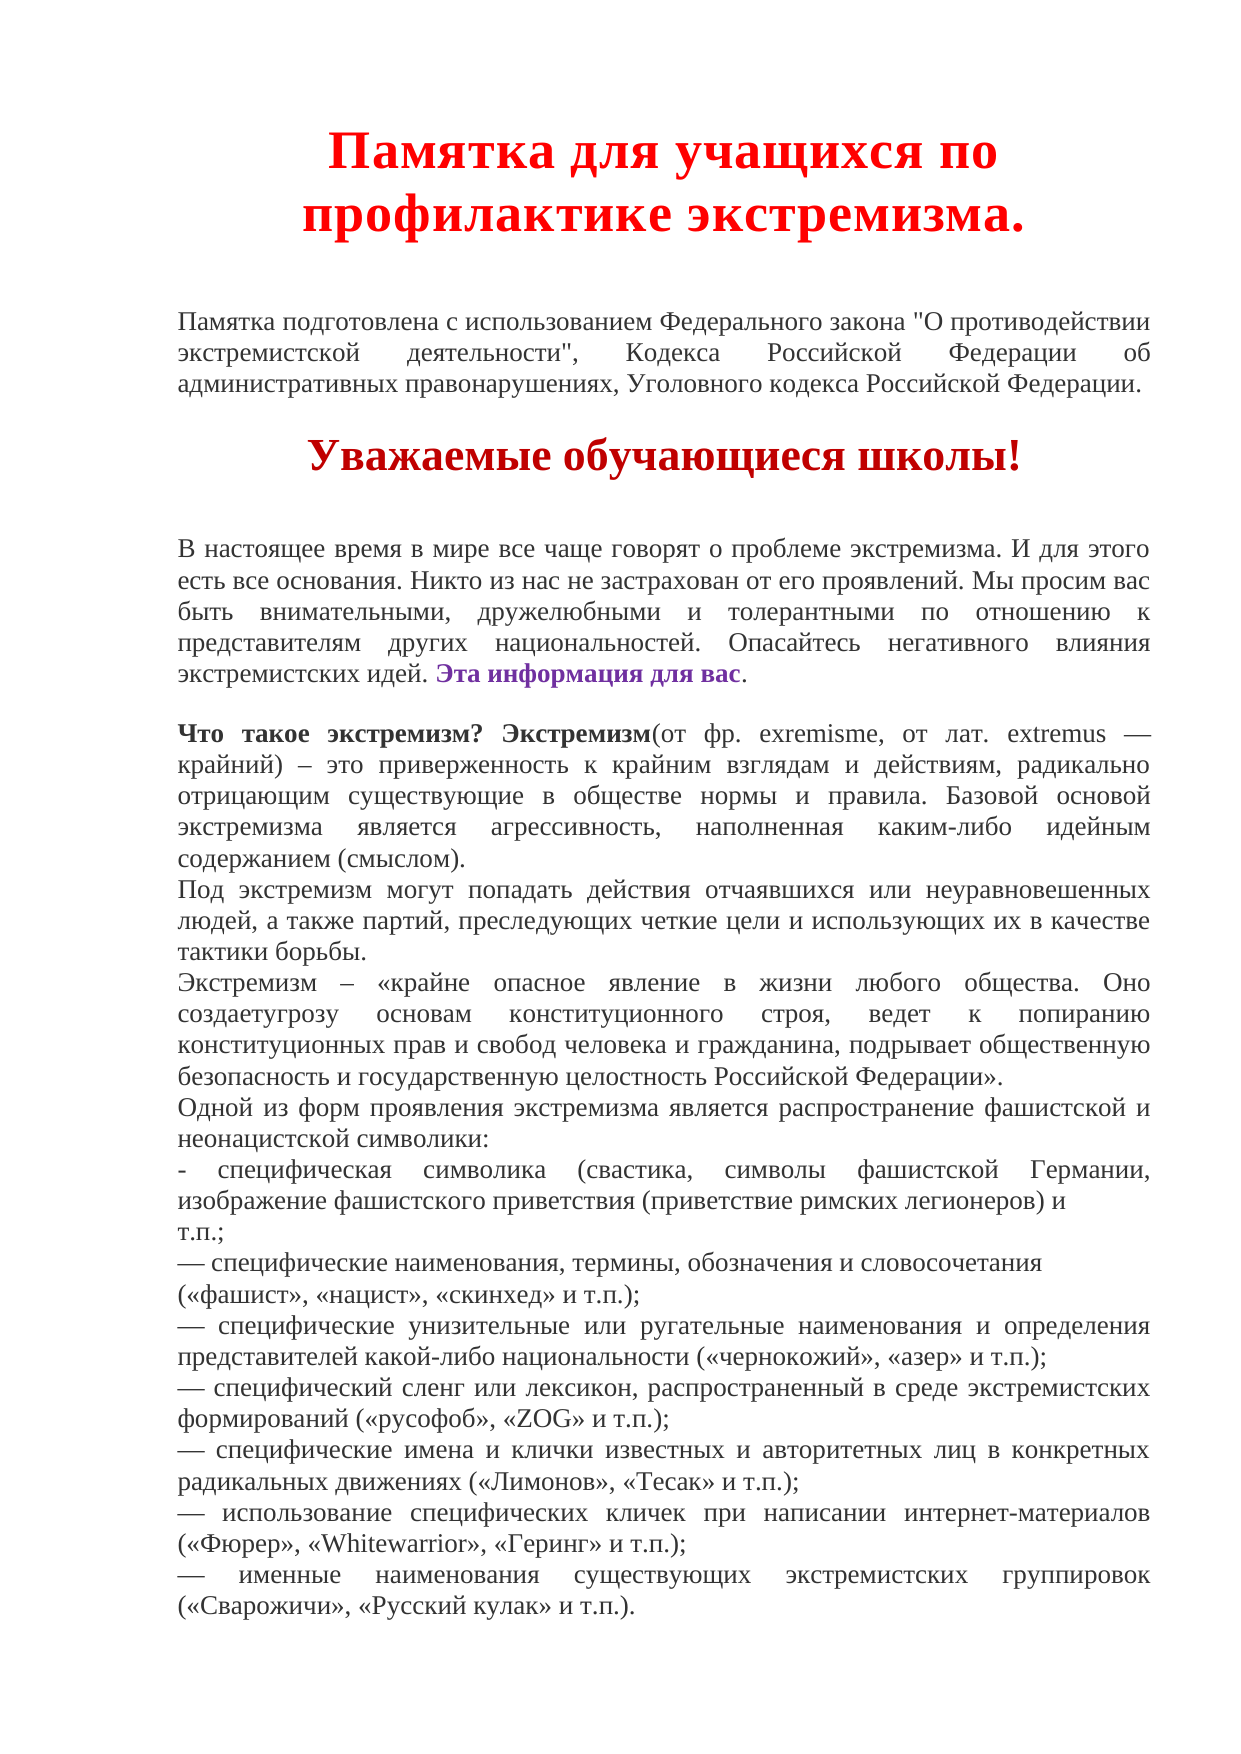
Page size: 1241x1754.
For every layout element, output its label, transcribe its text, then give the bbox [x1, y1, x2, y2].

text — специфические имена и клички известных и авторитетных лиц в конкретных радикальных движениях («Лимонов», «Тесак» и т.п.); [177, 1433, 1152, 1496]
text Одной из форм проявления экстремизма является распространение фашистской и неонацистской символики: [177, 1091, 1152, 1153]
text - специфическая символика (свастика, символы фашистской Германии, изображение фашистского приветствия (приветствие римских легионеров) и [177, 1153, 1152, 1215]
text Что такое экстремизм? Экстремизм(от фр. exremisme, от лат. extremus — крайний) – это приверженность к крайним взглядам и действиям, радикально отрицающим существующие в обществе нормы и правила. Базовой основой экстремизма является агрессивность, наполненная каким-либо идейным содержанием (смыслом). [177, 717, 1152, 873]
text — использование специфических кличек при написании интернет-материалов («Фюрер», «Whitewarrior», «Геринг» и т.п.); [177, 1496, 1152, 1558]
text — именные наименования существующих экстремистских группировок («Сварожичи», «Русский кулак» и т.п.). [177, 1558, 1152, 1620]
text — специфические унизительные или ругательные наименования и определения представителей какой-либо национальности («чернокожий», «азер» и т.п.); [177, 1309, 1152, 1371]
text Под экстремизм могут попадать действия отчаявшихся или неуравновешенных людей, а также партий, преследующих четкие цели и использующих их в качестве тактики борьбы. [177, 873, 1152, 966]
text Памятка подготовлена с использованием Федерального закона "О противодействии экстремистской деятельности", Кодекса Российской Федерации об административных правонарушениях, Уголовного кодекса Российской Федерации. [177, 305, 1152, 398]
text Памятка для учащихся по профилактике экстремизма. [177, 118, 1152, 243]
text — специфические наименования, термины, обозначения и словосочетания [177, 1247, 1152, 1278]
text т.п.; [177, 1215, 1152, 1247]
text В настоящее время в мире все чаще говорят о проблеме экстремизма. И для этого есть все основания. Никто из нас не застрахован от его проявлений. Мы просим вас быть внимательными, дружелюбными и толерантными по отношению к представителям других национальностей. Опасайтесь негативного влияния экстремистских идей. Эта информация для вас. [177, 533, 1152, 688]
text Уважаемые обучающиеся школы! [177, 427, 1152, 480]
text — специфический сленг или лексикон, распространенный в среде экстремистских формирований («русофоб», «ZOG» и т.п.); [177, 1371, 1152, 1433]
text («фашист», «нацист», «скинхед» и т.п.); [177, 1278, 1152, 1309]
text Экстремизм – «крайне опасное явление в жизни любого общества. Оно создаетугрозу основам конституционного строя, ведет к попиранию конституционных прав и свобод человека и гражданина, подрывает общественную безопасность и государственную целостность Российской Федерации». [177, 966, 1152, 1091]
